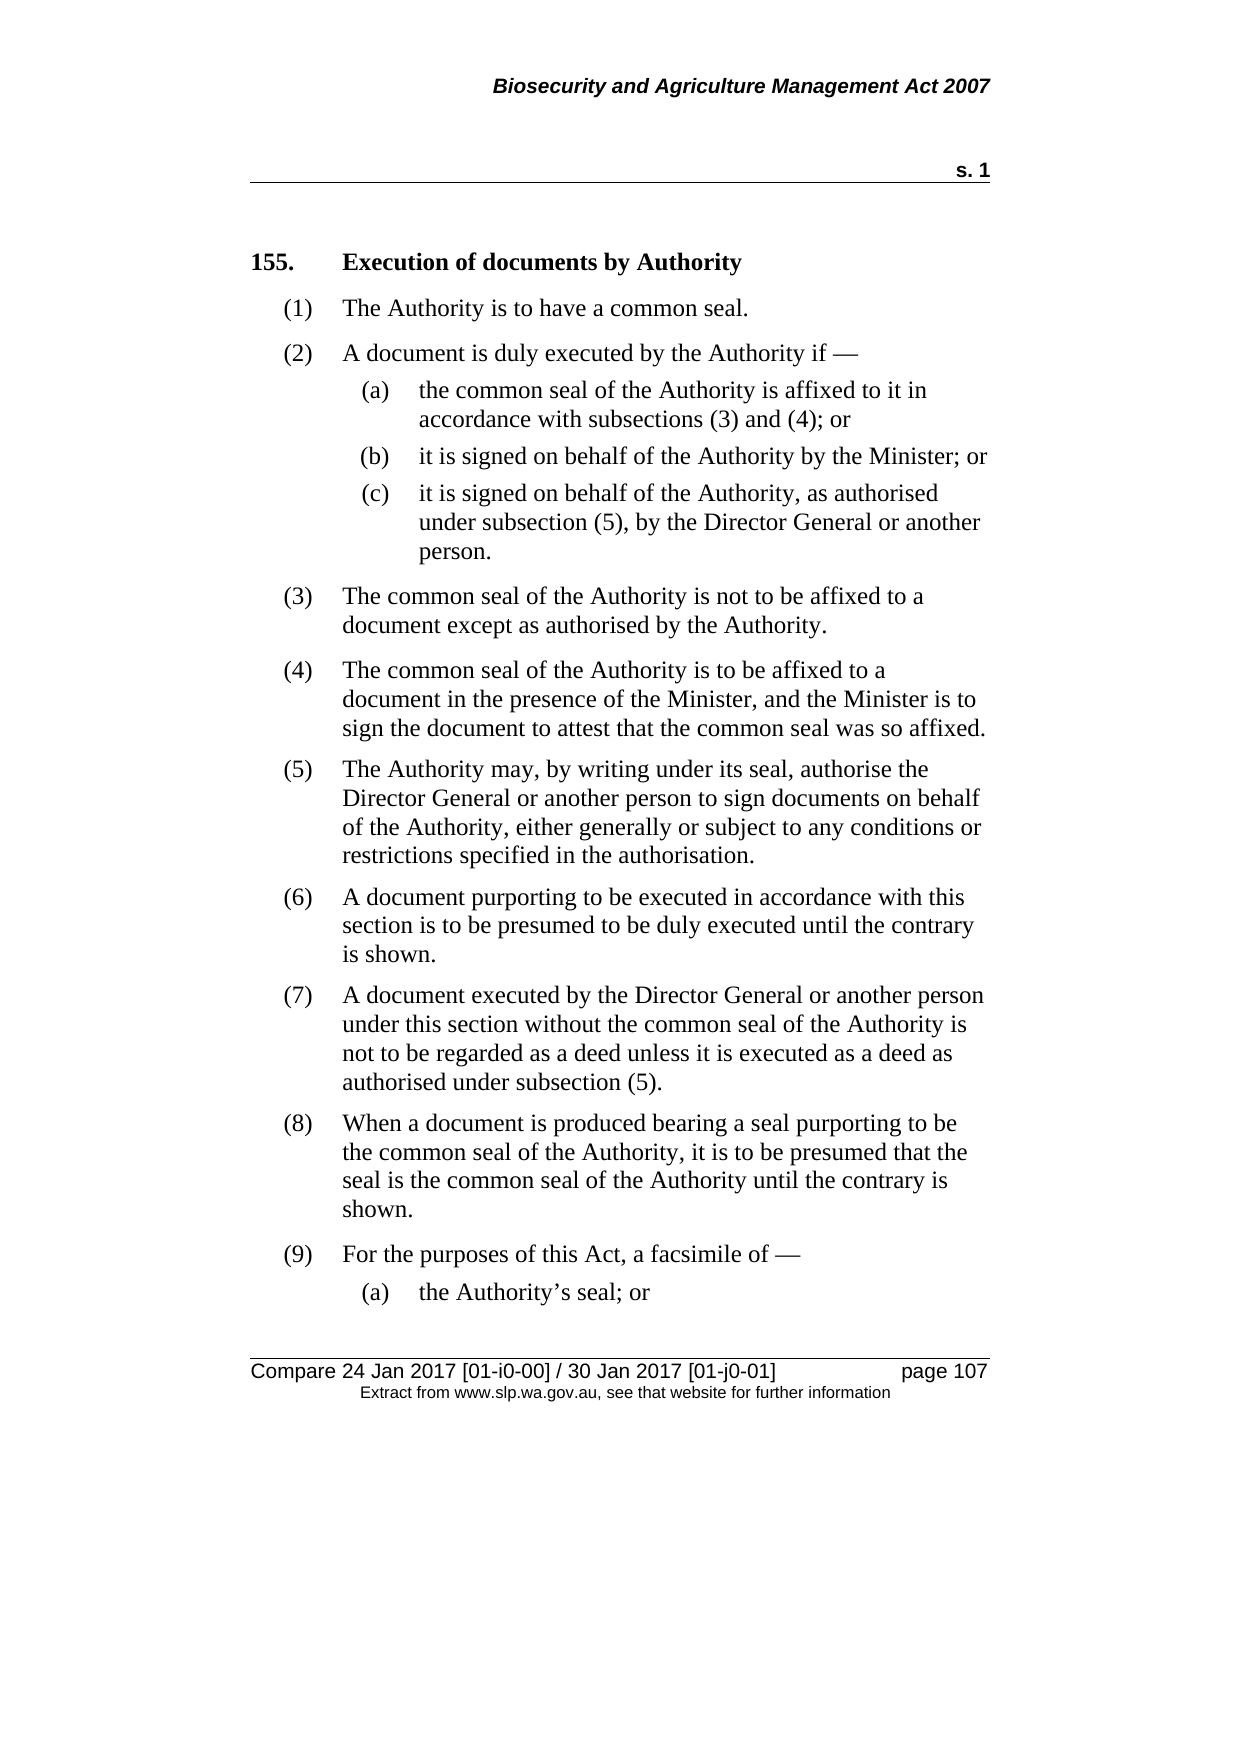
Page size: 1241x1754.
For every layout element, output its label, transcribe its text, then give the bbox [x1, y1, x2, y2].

text (a) the common seal of the Authority is affixed to it in accordance with subsections (3) and (4); or [250, 375, 990, 433]
text (4) The common seal of the Authority is to be affixed to a document in the presence of the Minister, and the Minister is to sign the document to attest that the common seal was so affixed. [250, 655, 990, 742]
text (2) A document is duly executed by the Authority if — [250, 338, 990, 367]
text (9) For the purposes of this Act, a facsimile of — [250, 1239, 990, 1268]
text (8) When a document is produced bearing a seal purporting to be the common seal of the Authority, it is to be presumed that the seal is the common seal of the Authority until the contrary is shown. [250, 1108, 990, 1223]
text (3) The common seal of the Authority is not to be affixed to a document except as authorised by the Authority. [250, 581, 990, 639]
text (5) The Authority may, by writing under its seal, authorise the Director General or another person to sign documents on behalf of the Authority, either generally or subject to any conditions or restrictions specified in the authorisation. [250, 754, 990, 869]
text (6) A document purporting to be executed in accordance with this section is to be presumed to be duly executed until the contrary is shown. [250, 882, 990, 968]
text (1) The Authority is to have a common seal. [250, 293, 990, 322]
subtitle 155. Execution of documents by Authority [250, 247, 990, 276]
text (c) it is signed on behalf of the Authority, as authorised under subsection (5), by the Director General or another person. [250, 478, 990, 564]
text (7) A document executed by the Director General or another person under this section without the common seal of the Authority is not to be regarded as a deed unless it is executed as a deed as authorised under subsection (5). [250, 980, 990, 1095]
text (b) it is signed on behalf of the Authority by the Minister; or [250, 441, 990, 470]
text (a) the Authority’s seal; or [250, 1277, 990, 1305]
